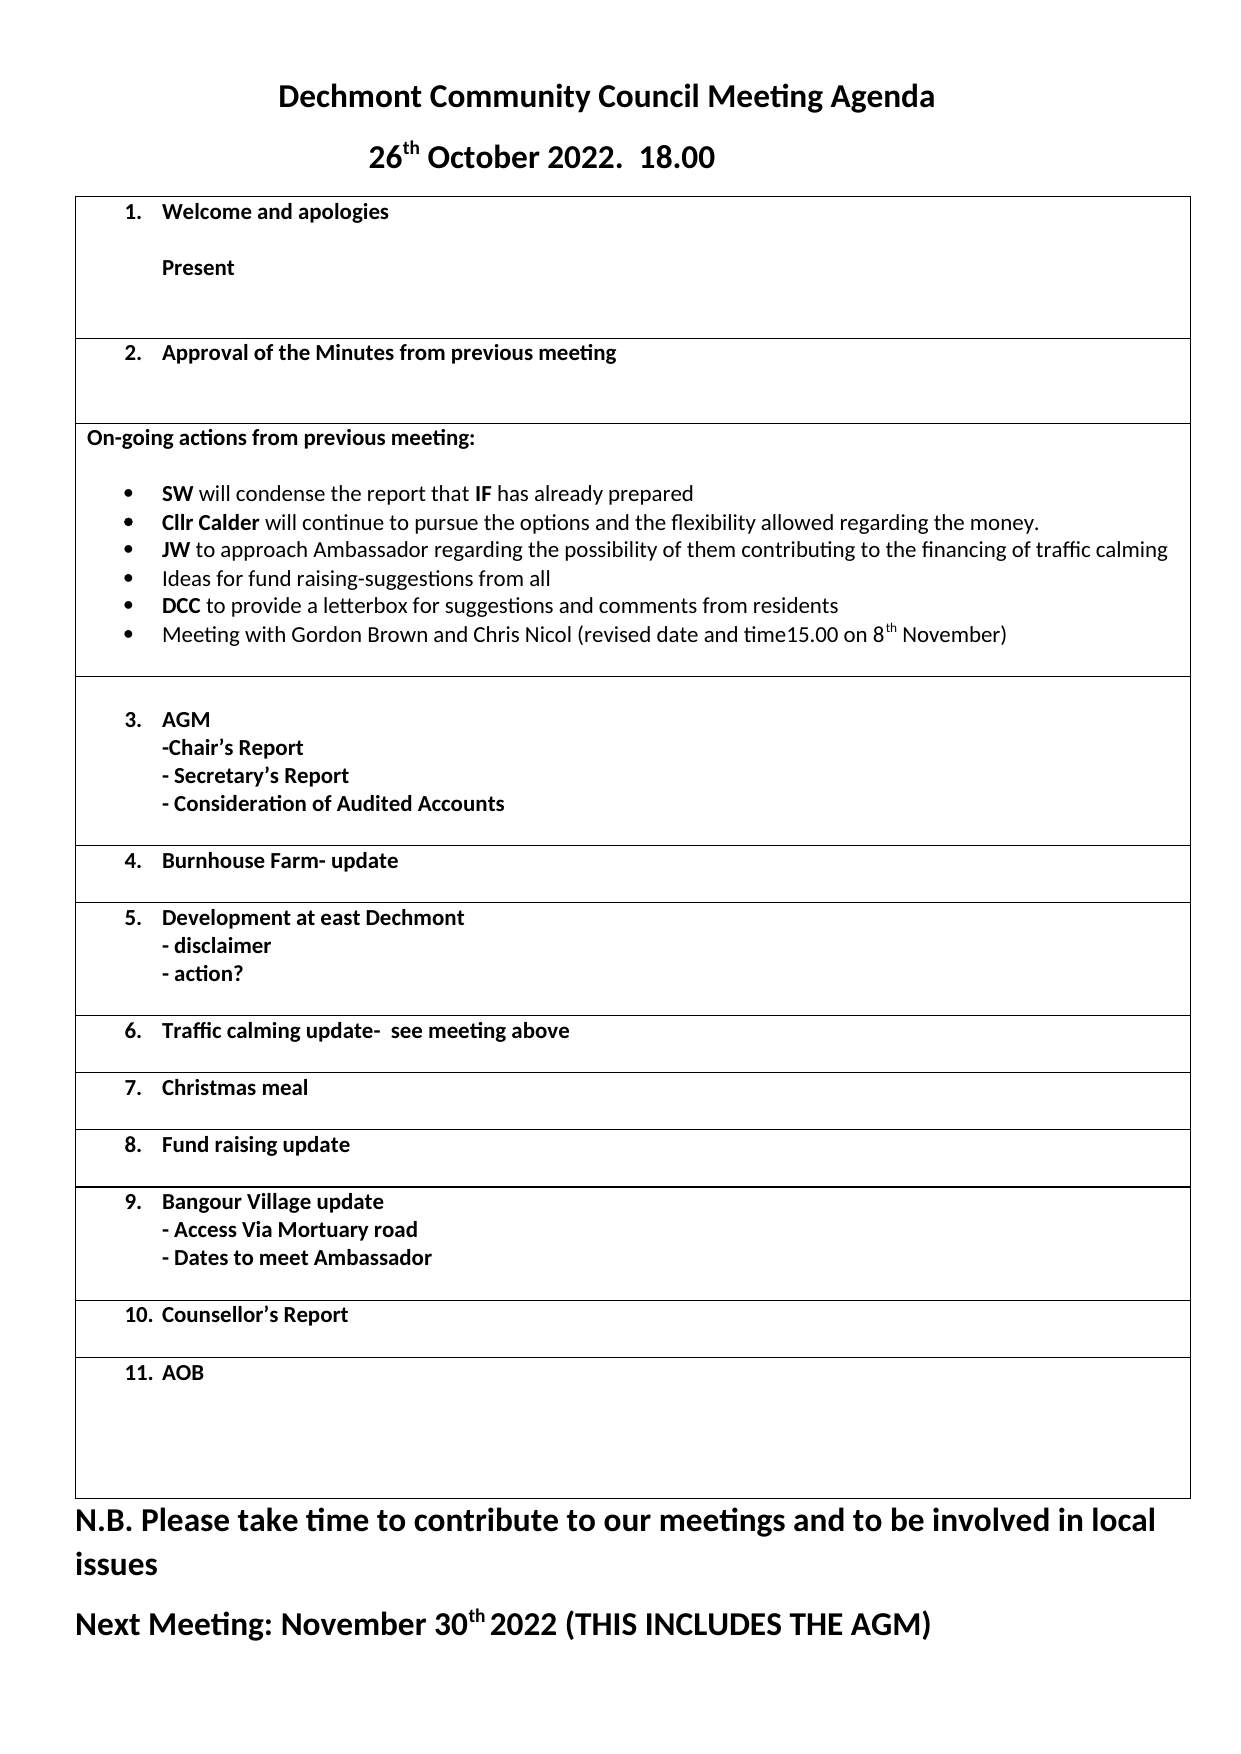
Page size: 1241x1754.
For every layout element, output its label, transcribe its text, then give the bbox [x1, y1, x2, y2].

table_cell On-going actions from previous meeting: SW will condense the report that IF has already prepared Cllr Calder will continue to pursue the options and the flexibility allowed regarding the money. JW to approach Ambassador regarding the possibility of them contributing to the financing of traffic calming Ideas for fund raising-suggestions from all DCC to provide a letterbox for suggestions and comments from residents Meeting with Gordon Brown and Chris Nicol (revised date and time15.00 on 8th November) [76, 424, 1190, 676]
text Dechmont Community Council Meeting Agenda [75, 75, 1165, 116]
table_cell AOB [76, 1358, 1190, 1498]
table_header Welcome and apologies Present [76, 197, 1190, 337]
table_cell Burnhouse Farm- update [76, 846, 1190, 902]
table_cell Approval of the Minutes from previous meeting [76, 339, 1190, 422]
text Next Meeting: November 30th 2022 (THIS INCLUDES THE AGM) [75, 1603, 1165, 1644]
table_cell Counsellor’s Report [76, 1301, 1190, 1357]
text N.B. Please take time to contribute to our meetings and to be involved in local issues [75, 1499, 1165, 1583]
text 26th October 2022. 18.00 [75, 136, 1165, 176]
table_cell Traffic calming update- see meeting above [76, 1016, 1190, 1072]
table_cell AGM -Chair’s Report - Secretary’s Report - Consideration of Audited Accounts [76, 677, 1190, 845]
table_cell Bangour Village update - Access Via Mortuary road - Dates to meet Ambassador [76, 1188, 1190, 1299]
table_cell Christmas meal [76, 1073, 1190, 1129]
table_cell Fund raising update [76, 1130, 1190, 1186]
table_cell Development at east Dechmont - disclaimer - action? [76, 903, 1190, 1015]
